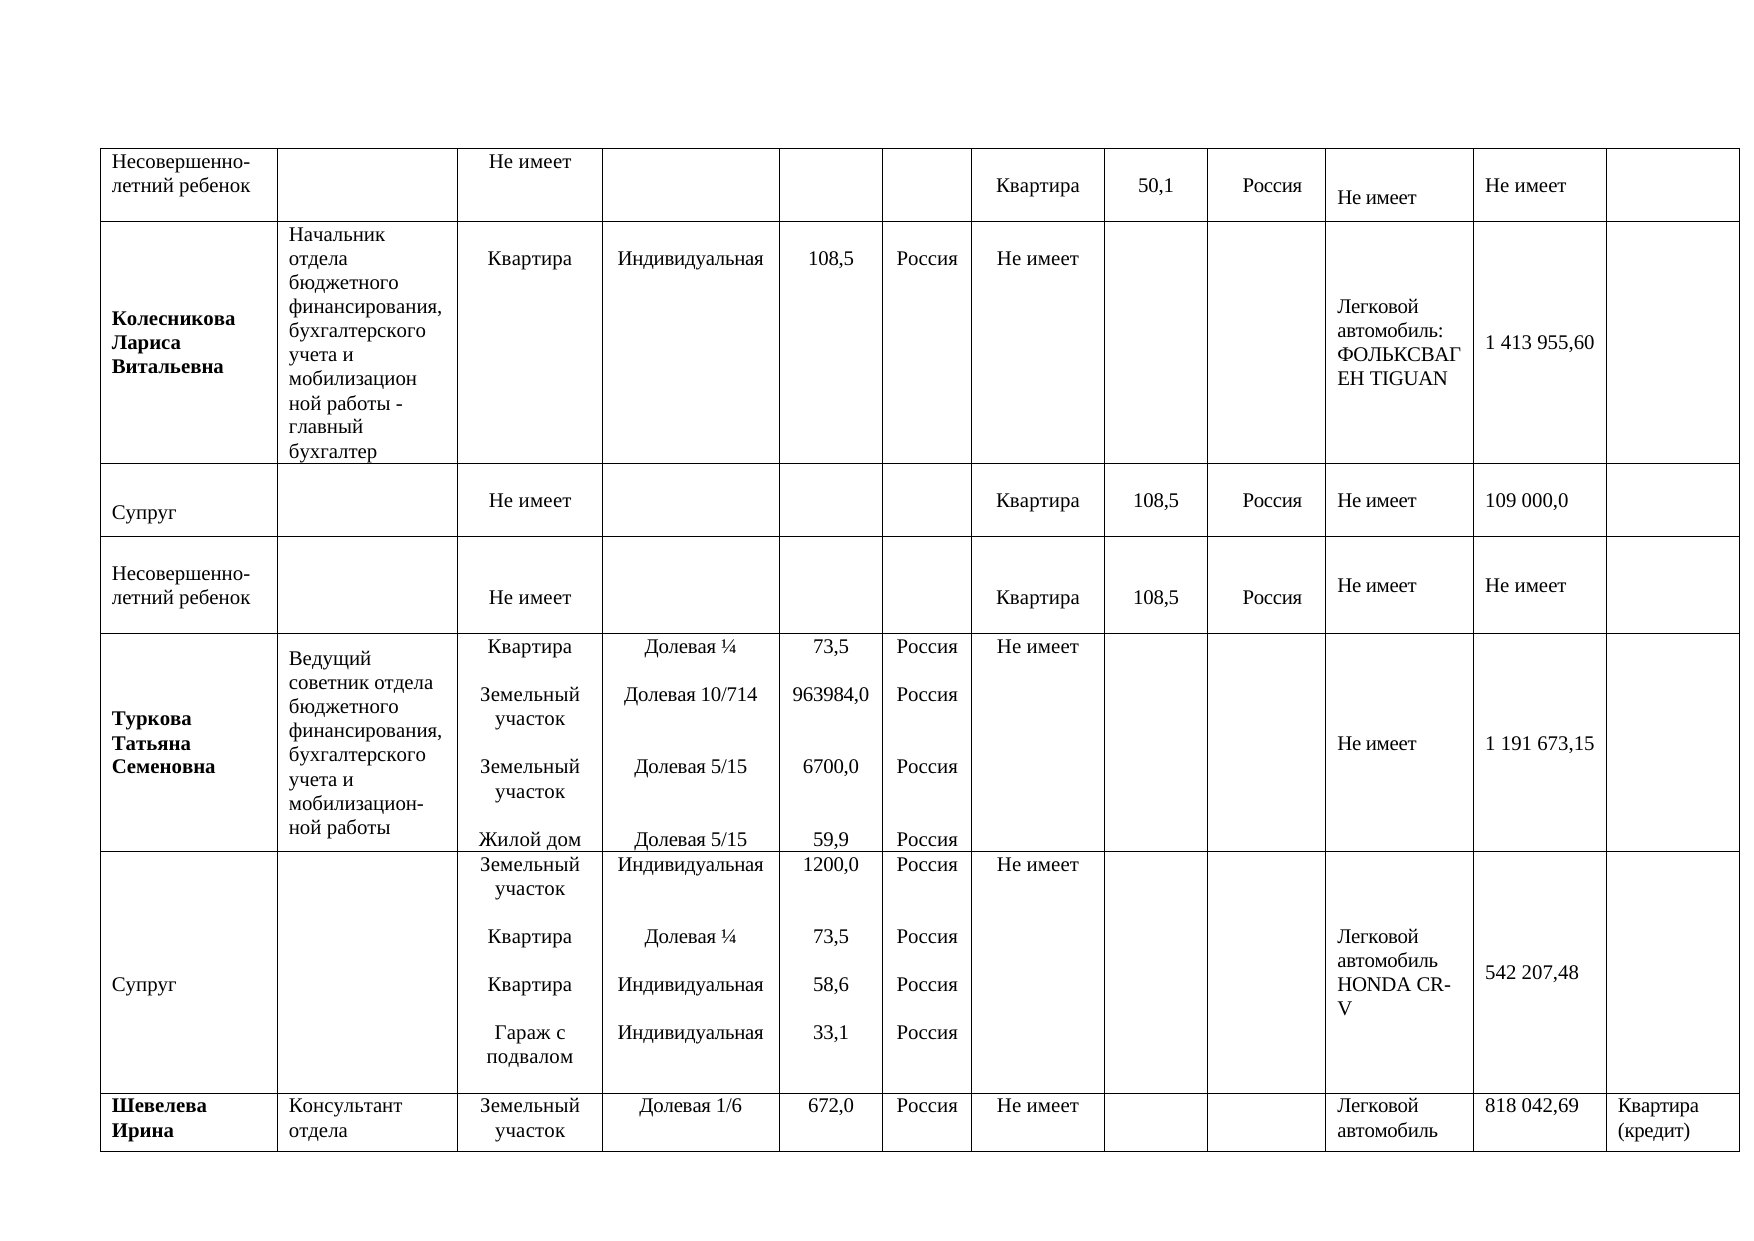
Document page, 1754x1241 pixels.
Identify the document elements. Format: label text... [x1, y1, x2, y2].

table_cell [278, 852, 457, 1092]
table_cell 73,5 963984,0 6700,0 59,9 [780, 634, 882, 851]
table_cell [1607, 149, 1739, 221]
table_cell [1607, 537, 1739, 633]
table_cell Супруг [101, 464, 277, 536]
table_cell Россия [883, 222, 971, 463]
table_cell [1208, 1094, 1325, 1151]
table_cell Россия Россия Россия Россия [883, 852, 971, 1092]
table_cell Не имеет [458, 537, 602, 633]
table_cell Квартира [458, 222, 602, 463]
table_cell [603, 1094, 779, 1151]
table_cell Несовершенно- летний ребенок [101, 537, 277, 633]
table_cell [883, 1094, 971, 1151]
table_cell Не имеет [972, 852, 1104, 1092]
table_cell Не имеет [972, 1094, 1104, 1151]
table_cell [1607, 464, 1739, 536]
table_cell [780, 537, 882, 633]
table_cell Не имеет [1326, 149, 1473, 221]
table_cell 109 000,0 [1474, 464, 1606, 536]
table_cell Квартира (кредит) [1607, 1094, 1739, 1151]
table_cell [278, 464, 457, 536]
table_cell Россия [1208, 464, 1325, 536]
table_cell Колесникова Лариса Витальевна [101, 222, 277, 463]
table_cell Россия Россия Россия Россия [883, 634, 971, 851]
table_cell [1208, 852, 1325, 1092]
table_cell Не имеет [1474, 149, 1606, 221]
table_cell [1607, 852, 1739, 1092]
table_cell Квартира [972, 149, 1104, 221]
table_cell Не имеет [1326, 537, 1473, 633]
table_cell [603, 149, 779, 221]
table_cell [1105, 1094, 1207, 1151]
table_cell Несовершенно- летний ребенок [101, 149, 277, 221]
table_cell Не имеет [1474, 537, 1606, 633]
table_cell Земельный участок Квартира Квартира Гараж с подвалом [458, 852, 602, 1092]
table_cell Не имеет [972, 222, 1104, 463]
table_cell Ведущий советник отдела бюджетного финансирования, бухгалтерского учета и мобилизацион- ной работы [278, 634, 457, 851]
table_cell Индивидуальная [603, 222, 779, 463]
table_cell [1326, 1094, 1473, 1151]
table_cell [780, 464, 882, 536]
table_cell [278, 1094, 457, 1151]
table_cell Начальник отдела бюджетного финансирования, бухгалтерского учета и мобилизацион ной работы - главный бухгалтер [278, 222, 457, 463]
table_cell [1105, 222, 1207, 463]
table_cell [1208, 222, 1325, 463]
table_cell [101, 1094, 277, 1151]
table_cell [780, 149, 882, 221]
table_cell Квартира Земельный участок Земельный участок Жилой дом [458, 634, 602, 851]
table_cell [883, 464, 971, 536]
table_cell Индивидуальная Долевая ¼ Индивидуальная Индивидуальная [603, 852, 779, 1092]
table_cell [1607, 634, 1739, 851]
table_cell Туркова Татьяна Семеновна [101, 634, 277, 851]
table_cell [278, 149, 457, 221]
table_cell Супруг [101, 852, 277, 1092]
table_cell [1607, 222, 1739, 463]
table_cell 542 207,48 [1474, 852, 1606, 1092]
table_cell Россия [1208, 537, 1325, 633]
table_cell 818 042,69 [1474, 1094, 1606, 1151]
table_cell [458, 1094, 602, 1151]
table_cell 108,5 [1105, 464, 1207, 536]
table_cell Не имеет [458, 464, 602, 536]
table_cell Квартира [972, 537, 1104, 633]
table_cell 1 413 955,60 [1474, 222, 1606, 463]
table_cell 50,1 [1105, 149, 1207, 221]
table_cell Квартира [972, 464, 1104, 536]
table_cell Долевая ¼ Долевая 10/714 Долевая 5/15 Долевая 5/15 [603, 634, 779, 851]
table_cell [603, 537, 779, 633]
table_cell [603, 464, 779, 536]
table_cell 1 191 673,15 [1474, 634, 1606, 851]
table_cell Россия [1208, 149, 1325, 221]
table_cell [883, 537, 971, 633]
table_cell 1200,0 73,5 58,6 33,1 [780, 852, 882, 1092]
table_cell [278, 537, 457, 633]
table_cell 108,5 [780, 222, 882, 463]
table_cell [1208, 634, 1325, 851]
table_cell Не имеет [972, 634, 1104, 851]
table_cell [1105, 634, 1207, 851]
table_cell 108,5 [1105, 537, 1207, 633]
table_cell Не имеет [1326, 634, 1473, 851]
table_cell Легковой автомобиль: ФОЛЬКСВАГЕН TIGUAN [1326, 222, 1473, 463]
table_cell 672,0 103,2 34,5 [780, 1094, 882, 1151]
table_cell Легковой автомобиль HONDA CR-V [1326, 852, 1473, 1092]
table_cell Не имеет [1326, 464, 1473, 536]
table_cell [883, 149, 971, 221]
table_cell [1105, 852, 1207, 1092]
table_cell Не имеет [458, 149, 602, 221]
